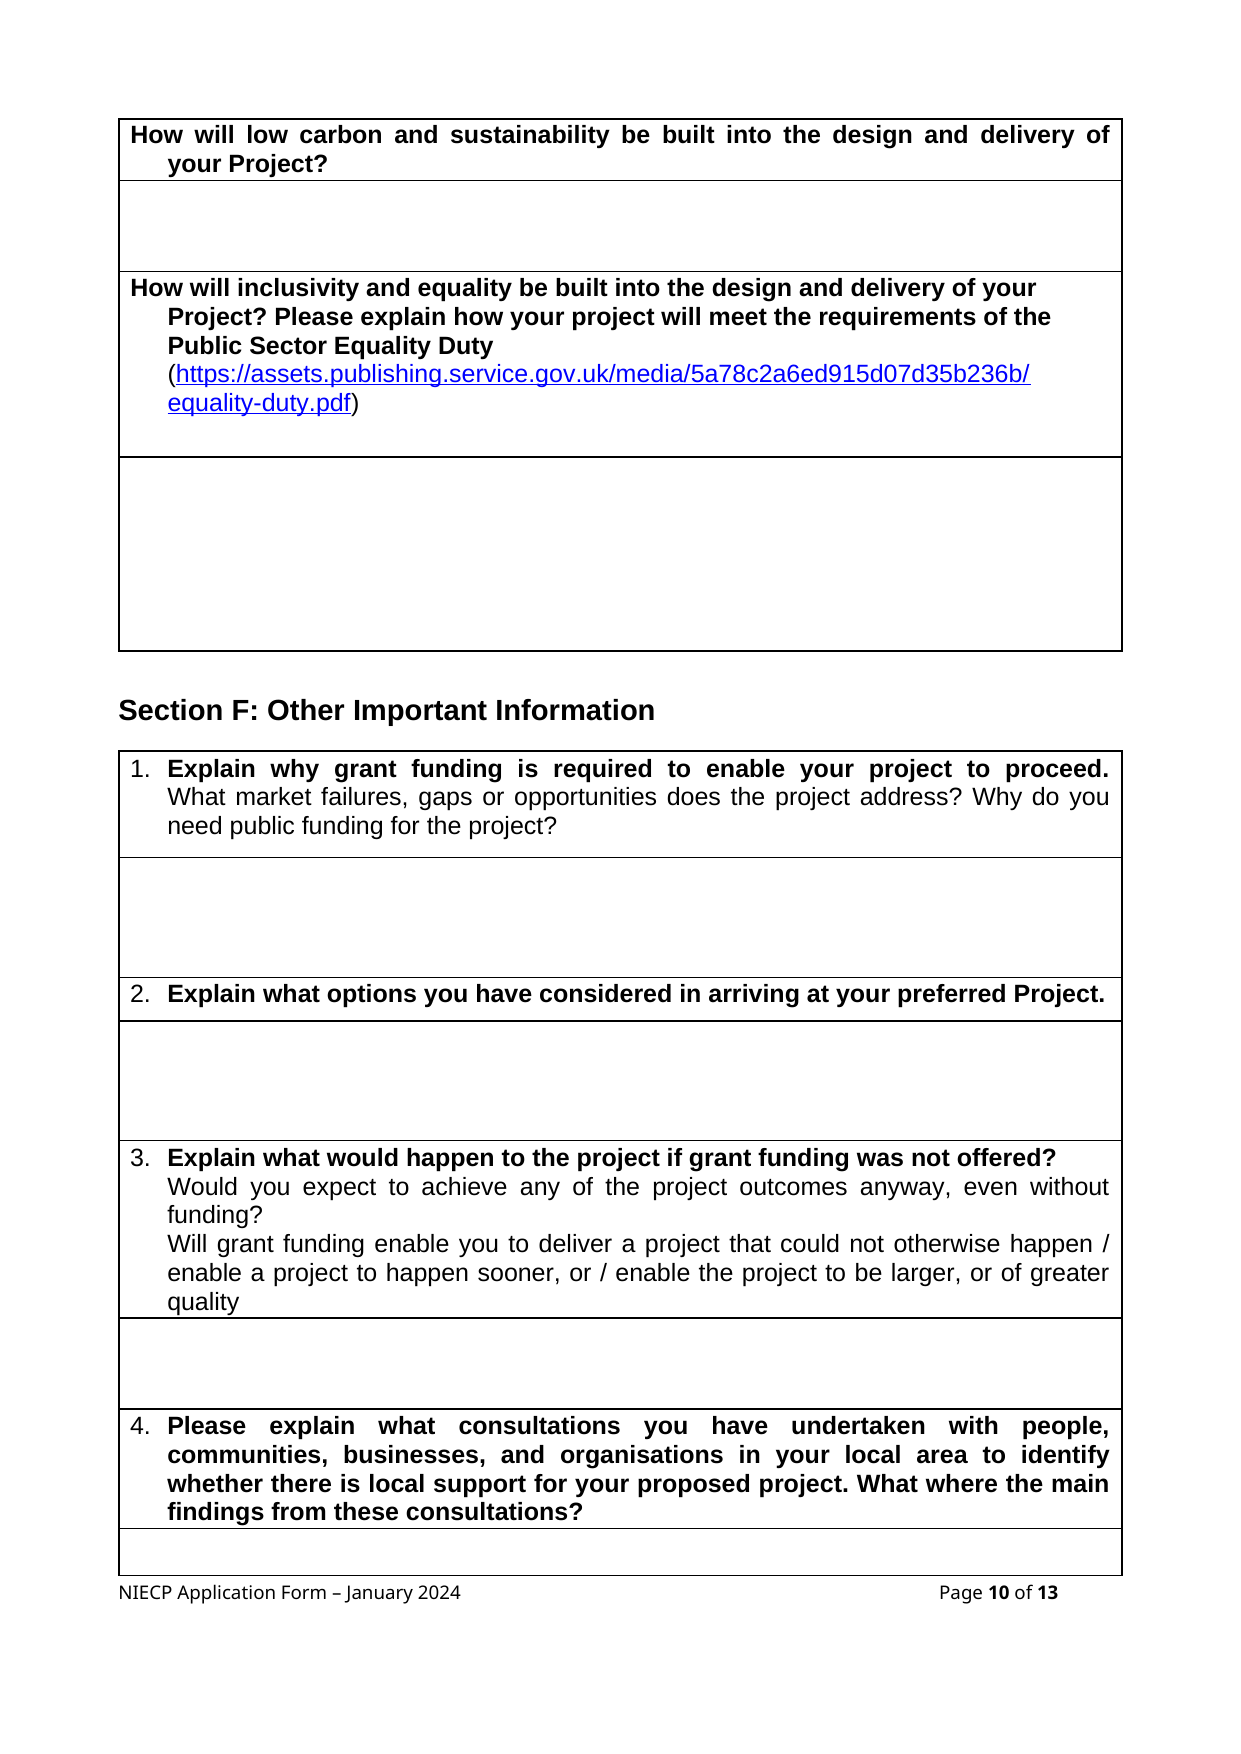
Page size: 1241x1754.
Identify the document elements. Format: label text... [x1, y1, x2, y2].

table_cell How will low carbon and sustainability be built into the design and delivery of your Project? [120, 120, 1121, 180]
table_cell [120, 1529, 1121, 1574]
table_cell [120, 1022, 1121, 1140]
table_cell Explain what options you have considered in arriving at your preferred Project. [120, 978, 1121, 1020]
table_cell [120, 1319, 1121, 1408]
table_cell Explain what would happen to the project if grant funding was not offered? Would you expect to achieve any of the project outcomes anyway, even without funding? Will grant funding enable you to deliver a project that could not otherwise happen / enable a project to happen sooner, or / enable the project to be larger, or of greater quality [120, 1141, 1121, 1317]
table_cell How will inclusivity and equality be built into the design and delivery of your Project? Please explain how your project will meet the requirements of the Public Sector Equality Duty (https://assets.publishing.service.gov.uk/media/5a78c2a6ed915d07d35b236b/equality-duty.pdf) [120, 272, 1121, 456]
table_cell [120, 181, 1121, 271]
text Section F: Other Important Information [118, 693, 1122, 727]
table_header Explain why grant funding is required to enable your project to proceed. What market failures, gaps or opportunities does the project address? Why do you need public funding for the project? [120, 752, 1121, 857]
table_cell Please explain what consultations you have undertaken with people, communities, businesses, and organisations in your local area to identify whether there is local support for your proposed project. What where the main findings from these consultations? [120, 1410, 1121, 1528]
table_cell [120, 858, 1121, 976]
table_cell [120, 458, 1121, 650]
